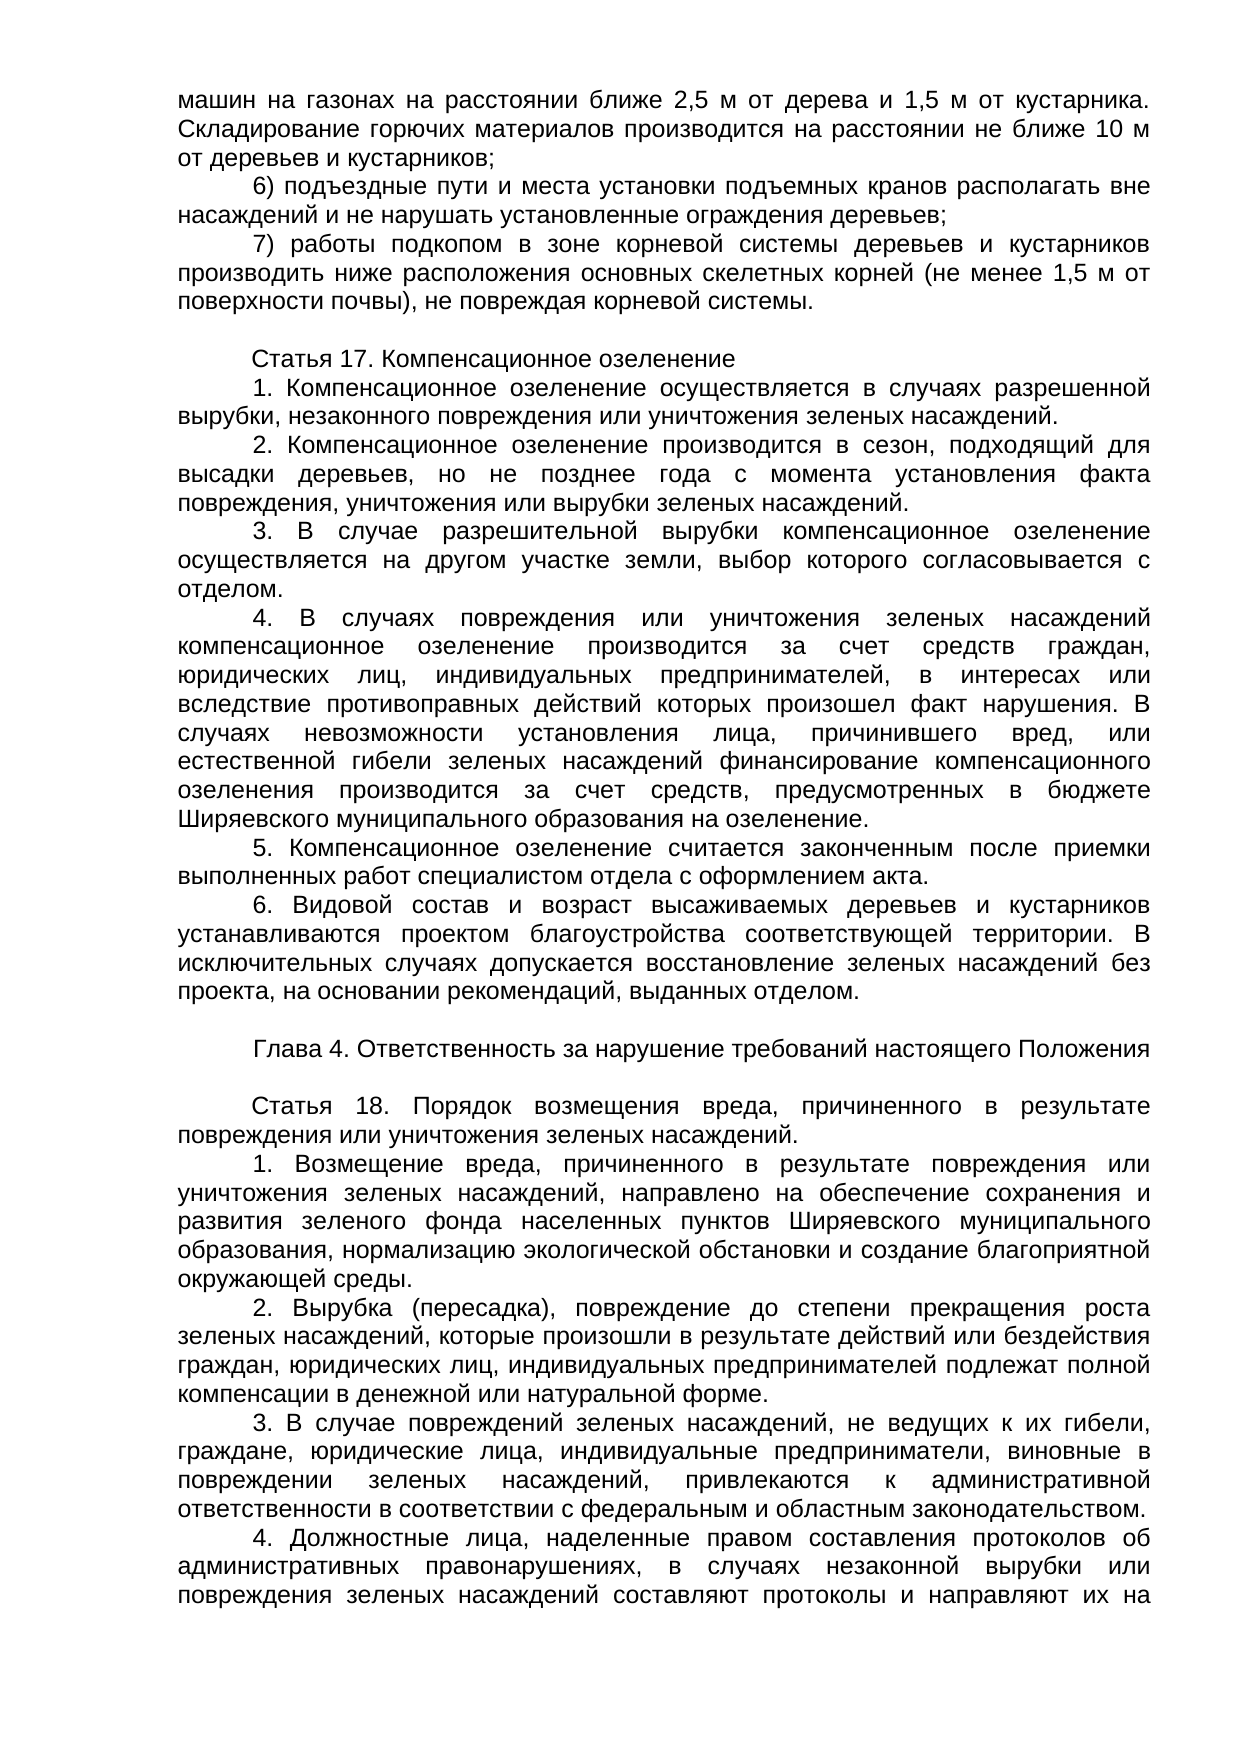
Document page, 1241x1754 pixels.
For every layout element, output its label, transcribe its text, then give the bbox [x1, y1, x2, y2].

text 6) подъездные пути и места установки подъемных кранов располагать вне насаждений и не нарушать установленные ограждения деревьев; [177, 171, 1152, 229]
text 2. Компенсационное озеленение производится в сезон, подходящий для высадки деревьев, но не позднее года с момента установления факта повреждения, уничтожения или вырубки зеленых насаждений. [177, 430, 1152, 516]
text 3. В случае разрешительной вырубки компенсационное озеленение осуществляется на другом участке земли, выбор которого согласовывается с отделом. [177, 516, 1152, 603]
text 3. В случае повреждений зеленых насаждений, не ведущих к их гибели, граждане, юридические лица, индивидуальные предприниматели, виновные в повреждении зеленых насаждений, привлекаются к административной ответственности в соответствии с федеральным и областным законодательством. [177, 1408, 1152, 1523]
text 1. Возмещение вреда, причиненного в результате повреждения или уничтожения зеленых насаждений, направлено на обеспечение сохранения и развития зеленого фонда населенных пунктов Ширяевского муниципального образования, нормализацию экологической обстановки и создание благоприятной окружающей среды. [177, 1149, 1152, 1293]
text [177, 1523, 1152, 1609]
text 7) работы подкопом в зоне корневой системы деревьев и кустарников производить ниже расположения основных скелетных корней (не менее 1,5 м от поверхности почвы), не повреждая корневой системы. [177, 229, 1152, 315]
text 2. Вырубка (пересадка), повреждение до степени прекращения роста зеленых насаждений, которые произошли в результате действий или бездействия граждан, юридических лиц, индивидуальных предпринимателей подлежат полной компенсации в денежной или натуральной форме. [177, 1293, 1152, 1408]
text 4. В случаях повреждения или уничтожения зеленых насаждений компенсационное озеленение производится за счет средств граждан, юридических лиц, индивидуальных предпринимателей, в интересах или вследствие противоправных действий которых произошел факт нарушения. В случаях невозможности установления лица, причинившего вред, или естественной гибели зеленых насаждений финансирование компенсационного озеленения производится за счет средств, предусмотренных в бюджете Ширяевского муниципального образования на озеленение. [177, 603, 1152, 833]
text 1. Компенсационное озеленение осуществляется в случаях разрешенной вырубки, незаконного повреждения или уничтожения зеленых насаждений. [177, 373, 1152, 430]
text 6. Видовой состав и возраст высаживаемых деревьев и кустарников устанавливаются проектом благоустройства соответствующей территории. В исключительных случаях допускается восстановление зеленых насаждений без проекта, на основании рекомендаций, выданных отделом. [177, 890, 1152, 1005]
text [177, 85, 1152, 171]
text 5. Компенсационное озеленение считается законченным после приемки выполненных работ специалистом отдела с оформлением акта. [177, 833, 1152, 890]
text Статья 18. Порядок возмещения вреда, причиненного в результате повреждения или уничтожения зеленых насаждений. [177, 1091, 1152, 1149]
text Глава 4. Ответственность за нарушение требований настоящего Положения [177, 1034, 1152, 1063]
text Статья 17. Компенсационное озеленение [177, 344, 1152, 373]
